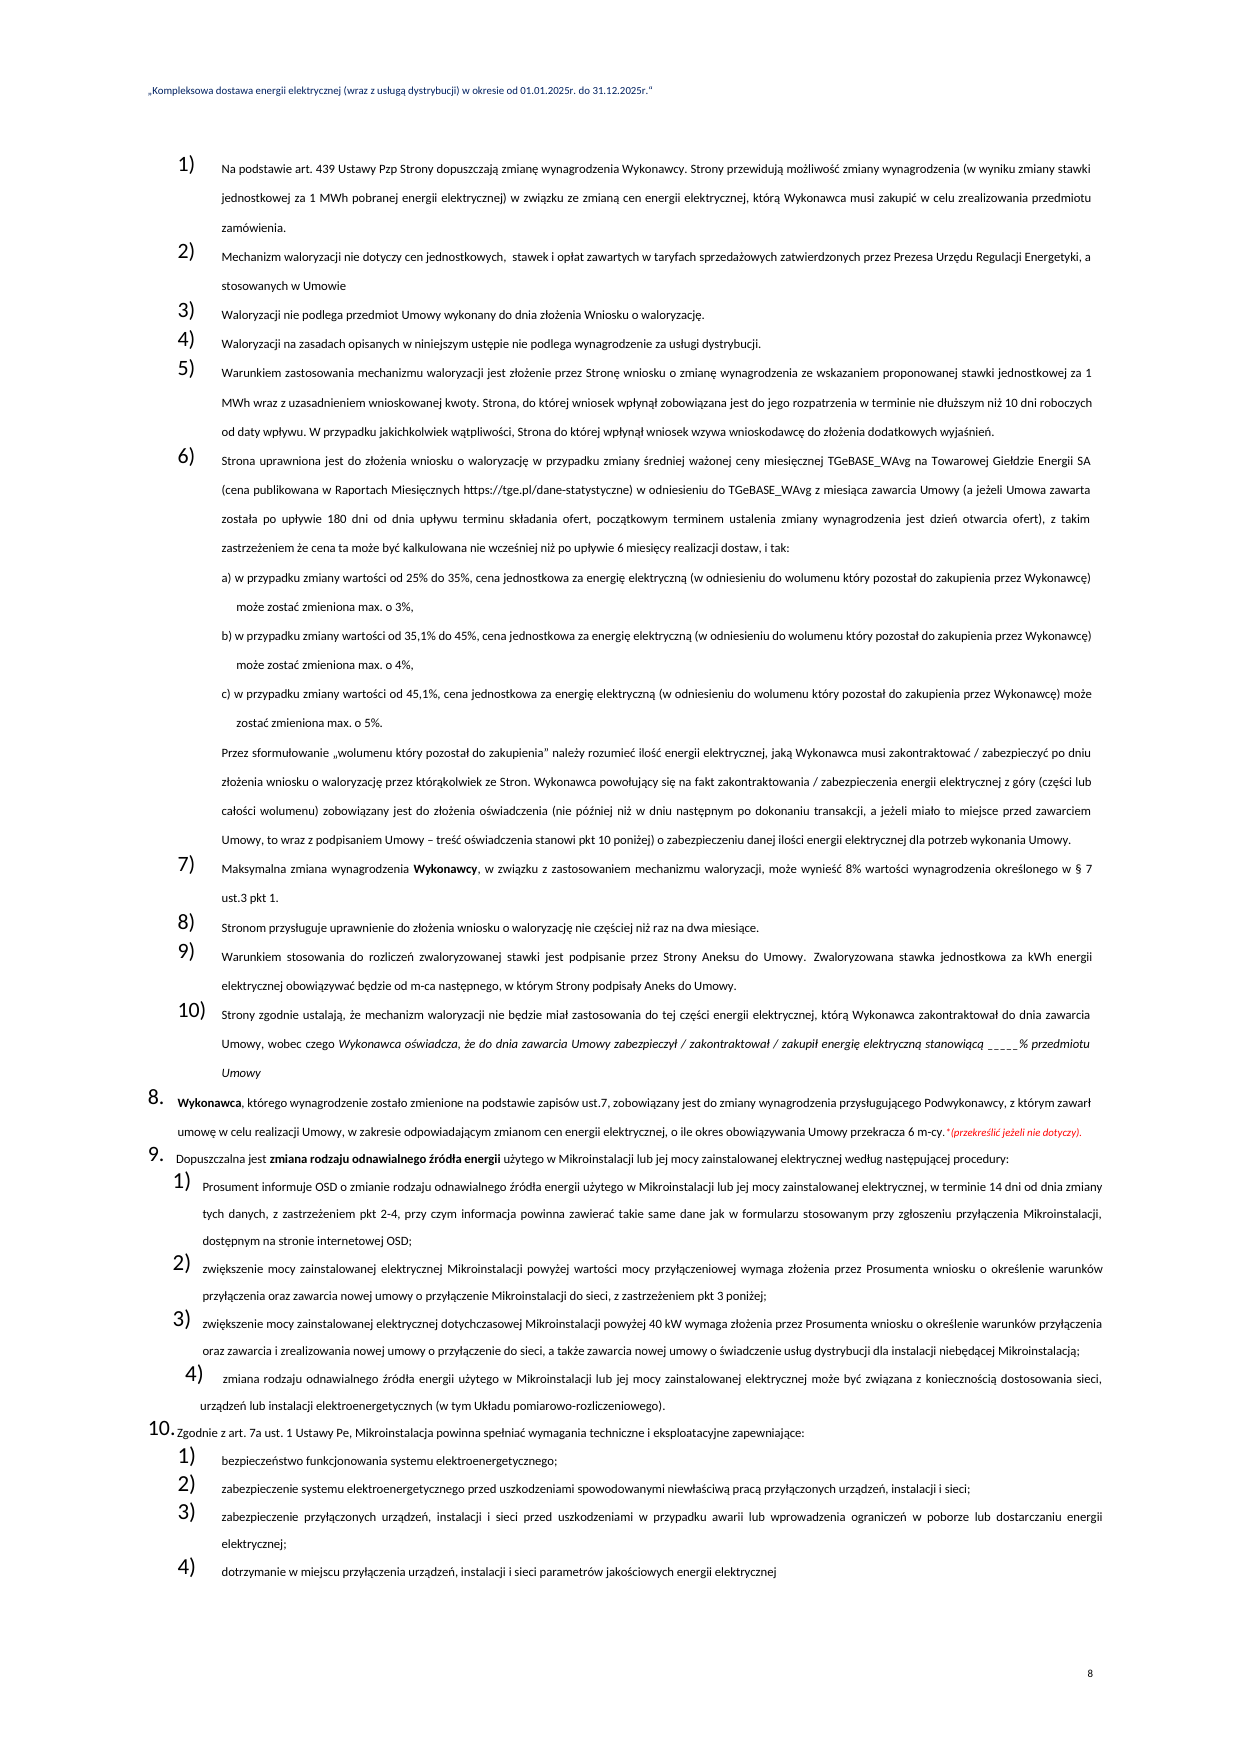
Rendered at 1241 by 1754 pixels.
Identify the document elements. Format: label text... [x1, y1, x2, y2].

list Stronom przysługuje uprawnienie do złożenia wniosku o waloryzację nie częściej niż raz na dwa miesiące. [177, 906, 1093, 935]
list Maksymalna zmiana wynagrodzenia Wykonawcy, w związku z zastosowaniem mechanizmu waloryzacji, może wynieść 8% wartości wynagrodzenia określonego w § 7 ust.3 pkt 1. [177, 848, 1093, 906]
list Wykonawca, którego wynagrodzenie zostało zmienione na podstawie zapisów ust.7, zobowiązany jest do zmiany wynagrodzenia przysługującego Podwykonawcy, z którym zawarł umowę w celu realizacji Umowy, w zakresie odpowiadającym zmianom cen energii elektrycznej, o ile okres obowiązywania Umowy przekracza 6 m-cy.*(przekreślić jeżeli nie dotyczy). [148, 1081, 1093, 1139]
list Zgodnie z art. 7a ust. 1 Ustawy Pe, Mikroinstalacja powinna spełniać wymagania techniczne i eksploatacyjne zapewniające: [148, 1414, 1104, 1441]
text c) w przypadku zmiany wartości od 45,1%, cena jednostkowa za energię elektryczną (w odniesieniu do wolumenu który pozostał do zakupienia przez Wykonawcę) może zostać zmieniona max. o 5%. [221, 673, 1093, 731]
list dotrzymanie w miejscu przyłączenia urządzeń, instalacji i sieci parametrów jakościowych energii elektrycznej [177, 1552, 1104, 1580]
list Strona uprawniona jest do złożenia wniosku o waloryzację w przypadku zmiany średniej ważonej ceny miesięcznej TGeBASE_WAvg na Towarowej Giełdzie Energii SA (cena publikowana w Raportach Miesięcznych https://tge.pl/dane-statystyczne) w odniesieniu do TGeBASE_WAvg z miesiąca zawarcia Umowy (a jeżeli Umowa zawarta została po upływie 180 dni od dnia upływu terminu składania ofert, początkowym terminem ustalenia zmiany wynagrodzenia jest dzień otwarcia ofert), z takim zastrzeżeniem że cena ta może być kalkulowana nie wcześniej niż po upływie 6 miesięcy realizacji dostaw, i tak: [177, 439, 1093, 556]
text Przez sformułowanie „wolumenu który pozostał do zakupienia” należy rozumieć ilość energii elektrycznej, jaką Wykonawca musi zakontraktować / zabezpieczyć po dniu złożenia wniosku o waloryzację przez którąkolwiek ze Stron. Wykonawca powołujący się na fakt zakontraktowania / zabezpieczenia energii elektrycznej z góry (części lub całości wolumenu) zobowiązany jest do złożenia oświadczenia (nie później niż w dniu następnym po dokonaniu transakcji, a jeżeli miało to miejsce przed zawarciem Umowy, to wraz z podpisaniem Umowy – treść oświadczenia stanowi pkt 10 poniżej) o zabezpieczeniu danej ilości energii elektrycznej dla potrzeb wykonania Umowy. [221, 731, 1093, 848]
text a) w przypadku zmiany wartości od 25% do 35%, cena jednostkowa za energię elektryczną (w odniesieniu do wolumenu który pozostał do zakupienia przez Wykonawcę) może zostać zmieniona max. o 3%, [221, 556, 1093, 614]
text b) w przypadku zmiany wartości od 35,1% do 45%, cena jednostkowa za energię elektryczną (w odniesieniu do wolumenu który pozostał do zakupienia przez Wykonawcę) może zostać zmieniona max. o 4%, [221, 614, 1093, 673]
list zabezpieczenie systemu elektroenergetycznego przed uszkodzeniami spowodowanymi niewłaściwą pracą przyłączonych urządzeń, instalacji i sieci; [177, 1469, 1104, 1497]
list Mechanizm waloryzacji nie dotyczy cen jednostkowych, stawek i opłat zawartych w taryfach sprzedażowych zatwierdzonych przez Prezesa Urzędu Regulacji Energetyki, a stosowanych w Umowie [177, 235, 1093, 293]
list Prosument informuje OSD o zmianie rodzaju odnawialnego źródła energii użytego w Mikroinstalacji lub jej mocy zainstalowanej elektrycznej, w terminie 14 dni od dnia zmiany tych danych, z zastrzeżeniem pkt 2-4, przy czym informacja powinna zawierać takie same dane jak w formularzu stosowanym przy zgłoszeniu przyłączenia Mikroinstalacji, dostępnym na stronie internetowej OSD; [172, 1166, 1104, 1248]
list Waloryzacji na zasadach opisanych w niniejszym ustępie nie podlega wynagrodzenie za usługi dystrybucji. [177, 323, 1093, 352]
list Warunkiem stosowania do rozliczeń zwaloryzowanej stawki jest podpisanie przez Strony Aneksu do Umowy. Zwaloryzowana stawka jednostkowa za kWh energii elektrycznej obowiązywać będzie od m-ca następnego, w którym Strony podpisały Aneks do Umowy. [177, 935, 1093, 993]
list zwiększenie mocy zainstalowanej elektrycznej Mikroinstalacji powyżej wartości mocy przyłączeniowej wymaga złożenia przez Prosumenta wniosku o określenie warunków przyłączenia oraz zawarcia nowej umowy o przyłączenie Mikroinstalacji do sieci, z zastrzeżeniem pkt 3 poniżej; [172, 1248, 1104, 1304]
list bezpieczeństwo funkcjonowania systemu elektroenergetycznego; [177, 1441, 1104, 1469]
list Warunkiem zastosowania mechanizmu waloryzacji jest złożenie przez Stronę wniosku o zmianę wynagrodzenia ze wskazaniem proponowanej stawki jednostkowej za 1 MWh wraz z uzasadnieniem wnioskowanej kwoty. Strona, do której wniosek wpłynął zobowiązana jest do jego rozpatrzenia w terminie nie dłuższym niż 10 dni roboczych od daty wpływu. W przypadku jakichkolwiek wątpliwości, Strona do której wpłynął wniosek wzywa wnioskodawcę do złożenia dodatkowych wyjaśnień. [177, 352, 1093, 439]
list zmiana rodzaju odnawialnego źródła energii użytego w Mikroinstalacji lub jej mocy zainstalowanej elektrycznej może być związana z koniecznością dostosowania sieci, urządzeń lub instalacji elektroenergetycznych (w tym Układu pomiarowo-rozliczeniowego). [185, 1359, 1104, 1414]
list Strony zgodnie ustalają, że mechanizm waloryzacji nie będzie miał zastosowania do tej części energii elektrycznej, którą Wykonawca zakontraktował do dnia zawarcia Umowy, wobec czego Wykonawca oświadcza, że do dnia zawarcia Umowy zabezpieczył / zakontraktował / zakupił energię elektryczną stanowiącą _____% przedmiotu Umowy [177, 993, 1093, 1081]
list Waloryzacji nie podlega przedmiot Umowy wykonany do dnia złożenia Wniosku o waloryzację. [177, 293, 1093, 323]
list Na podstawie art. 439 Ustawy Pzp Strony dopuszczają zmianę wynagrodzenia Wykonawcy. Strony przewidują możliwość zmiany wynagrodzenia (w wyniku zmiany stawki jednostkowej za 1 MWh pobranej energii elektrycznej) w związku ze zmianą cen energii elektrycznej, którą Wykonawca musi zakupić w celu zrealizowania przedmiotu zamówienia. [177, 148, 1093, 235]
list zabezpieczenie przyłączonych urządzeń, instalacji i sieci przed uszkodzeniami w przypadku awarii lub wprowadzenia ograniczeń w poborze lub dostarczaniu energii elektrycznej; [177, 1497, 1104, 1552]
list Dopuszczalna jest zmiana rodzaju odnawialnego źródła energii użytego w Mikroinstalacji lub jej mocy zainstalowanej elektrycznej według następującej procedury: [148, 1139, 1104, 1166]
list zwiększenie mocy zainstalowanej elektrycznej dotychczasowej Mikroinstalacji powyżej 40 kW wymaga złożenia przez Prosumenta wniosku o określenie warunków przyłączenia oraz zawarcia i zrealizowania nowej umowy o przyłączenie do sieci, a także zawarcia nowej umowy o świadczenie usług dystrybucji dla instalacji niebędącej Mikroinstalacją; [172, 1304, 1104, 1359]
